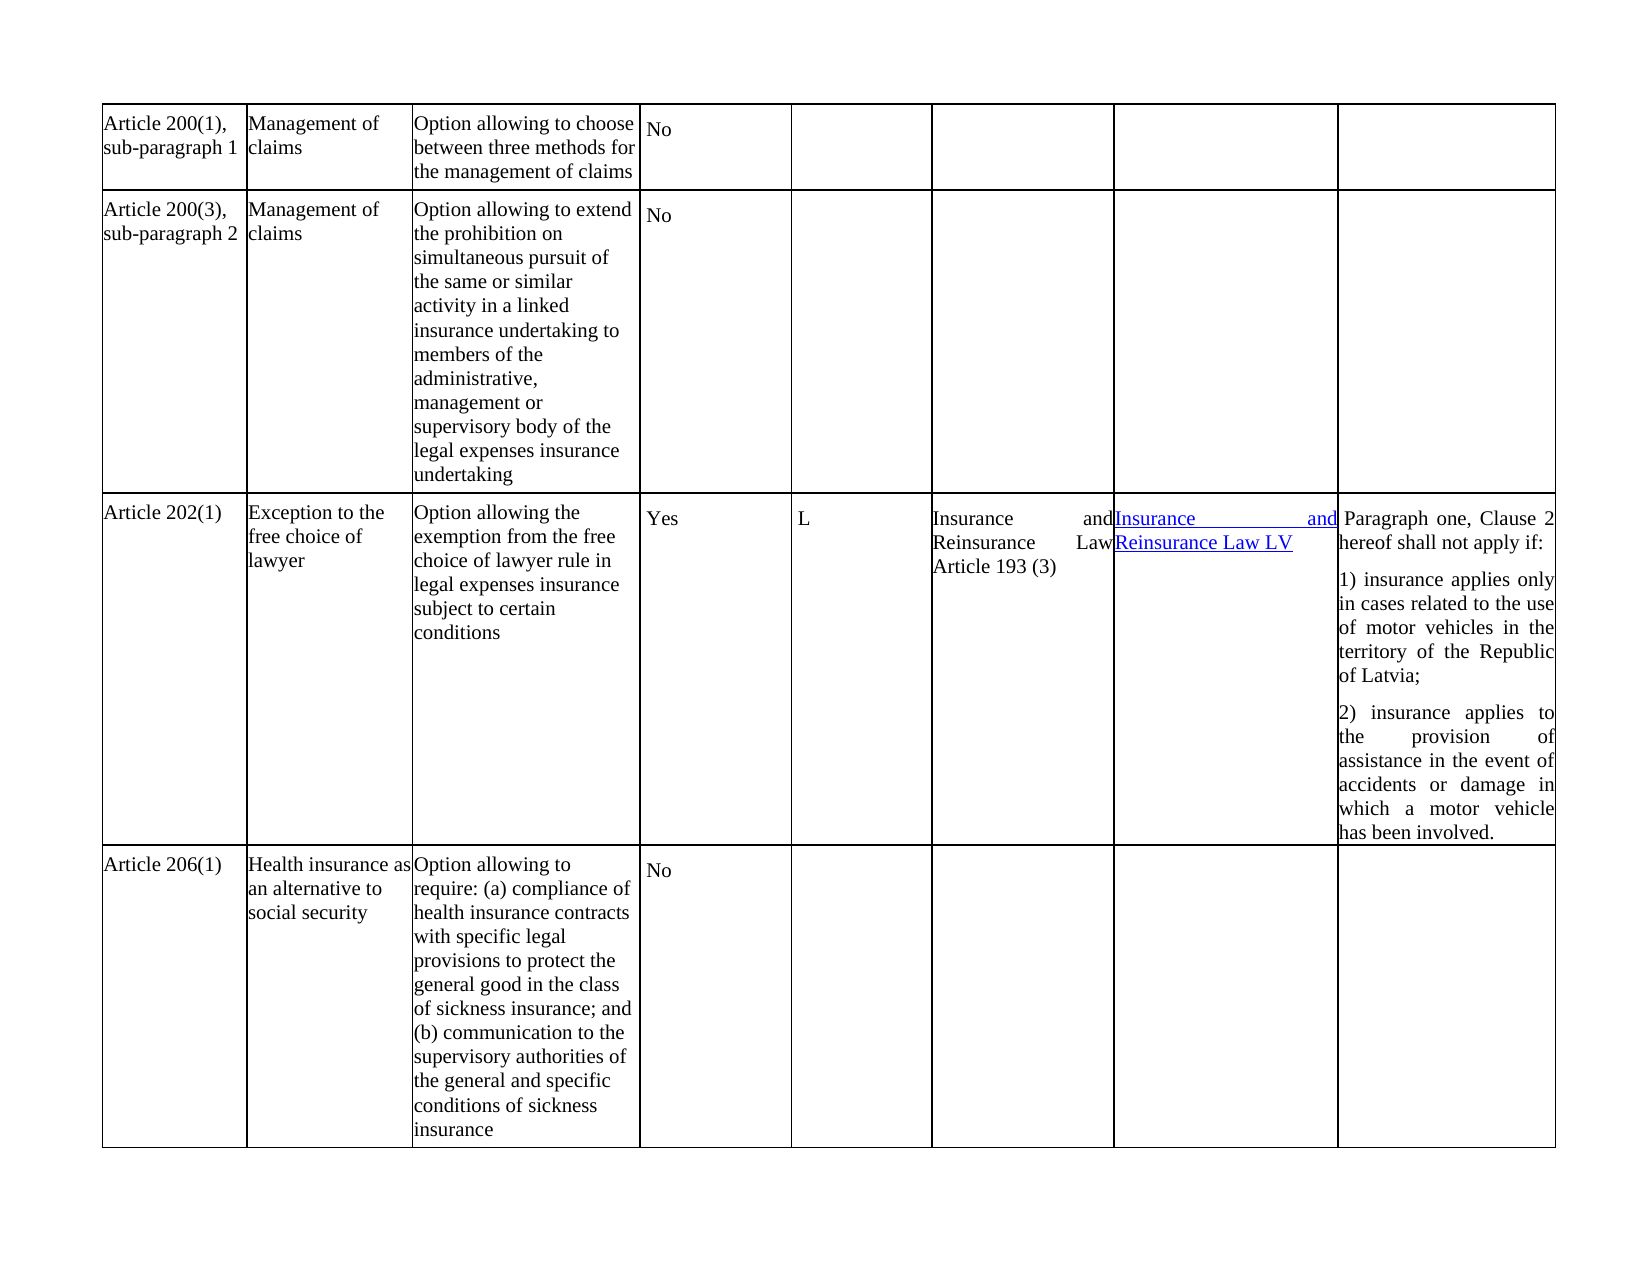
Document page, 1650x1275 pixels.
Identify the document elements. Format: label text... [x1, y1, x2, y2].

table_cell Article 200(1), sub-paragraph 1 [103, 105, 246, 189]
table_cell Option allowing the exemption from the free choice of lawyer rule in legal expenses insurance subject to certain conditions [413, 494, 639, 844]
table_cell Option allowing to require: (a) compliance of health insurance contracts with specific legal provisions to protect the general good in the class of sickness insurance; and (b) communication to the supervisory authorities of the general and specific conditions of sickness insurance [413, 846, 639, 1147]
table_cell No [641, 191, 791, 492]
table_cell Article 202(1) [103, 494, 246, 844]
table_cell Insurance and Reinsurance Law LV [1115, 494, 1337, 527]
table_cell Management of claims [248, 191, 412, 492]
table_cell Paragraph one, Clause 2 hereof shall not apply if: 1) insurance applies only in cases related to the use of motor vehicles in the territory of the Republic of Latvia; 2) insurance applies to the provision of assistance in the event of accidents or damage in which a motor vehicle has been involved. [1339, 494, 1555, 844]
table_cell No [641, 105, 791, 189]
table_cell Yes [641, 494, 791, 844]
table_cell [1115, 191, 1337, 492]
table_cell Option allowing to choose between three methods for the management of claims [413, 105, 639, 189]
table_cell [933, 846, 1113, 1147]
table_cell [933, 191, 1113, 492]
table_cell Article 200(3), sub-paragraph 2 [103, 191, 246, 492]
table_cell L [792, 494, 931, 844]
table_cell [1339, 105, 1555, 189]
table_cell Management of claims [248, 105, 412, 189]
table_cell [248, 846, 412, 1147]
table_cell Insurance and Reinsurance Law LV [1115, 528, 1337, 844]
table_cell [792, 105, 931, 189]
table_cell Insurance and Reinsurance Law Article 193 (3) [933, 494, 1113, 844]
table_cell [1115, 846, 1337, 1147]
table_cell [1339, 846, 1555, 1147]
table_cell [1115, 105, 1337, 189]
table_cell [1339, 191, 1555, 492]
table_cell Option allowing to extend the prohibition on simultaneous pursuit of the same or similar activity in a linked insurance undertaking to members of the administrative, management or supervisory body of the legal expenses insurance undertaking [413, 191, 639, 492]
table_cell Article 206(1) [103, 846, 246, 1147]
table_cell [792, 846, 931, 1147]
table_cell [792, 191, 931, 492]
table_cell Exception to the free choice of lawyer [248, 494, 412, 844]
table_cell [933, 105, 1113, 189]
table_cell No [641, 846, 791, 1147]
